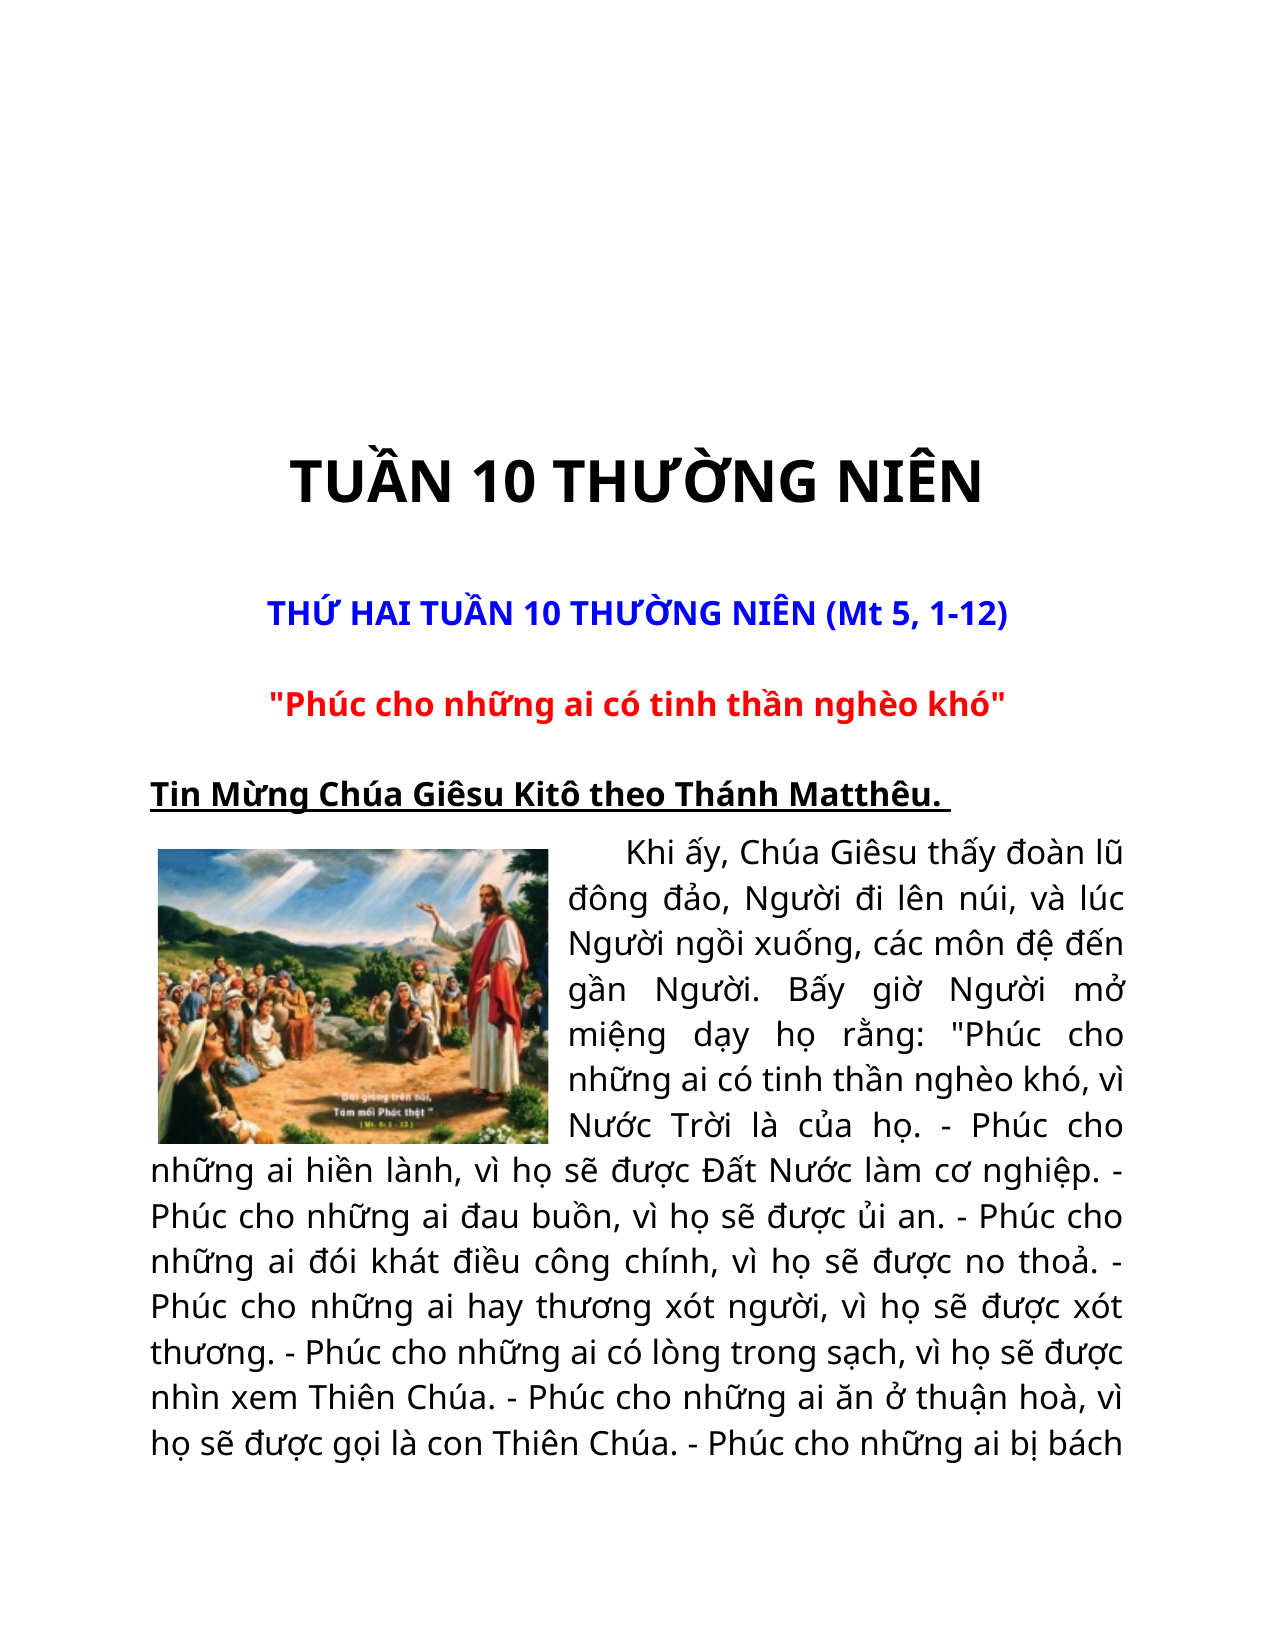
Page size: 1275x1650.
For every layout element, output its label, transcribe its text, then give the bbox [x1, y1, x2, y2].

text "Phúc cho những ai có tinh thần nghèo khó" [150, 680, 1125, 726]
picture [157, 849, 549, 1144]
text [150, 829, 1125, 1465]
text Tin Mừng Chúa Giêsu Kitô theo Thánh Matthêu. [150, 771, 1125, 817]
text THỨ HAI TUẦN 10 THƯỜNG NIÊN (Mt 5, 1-12) [150, 589, 1125, 635]
text TUẦN 10 THƯỜNG NIÊN [150, 439, 1125, 519]
